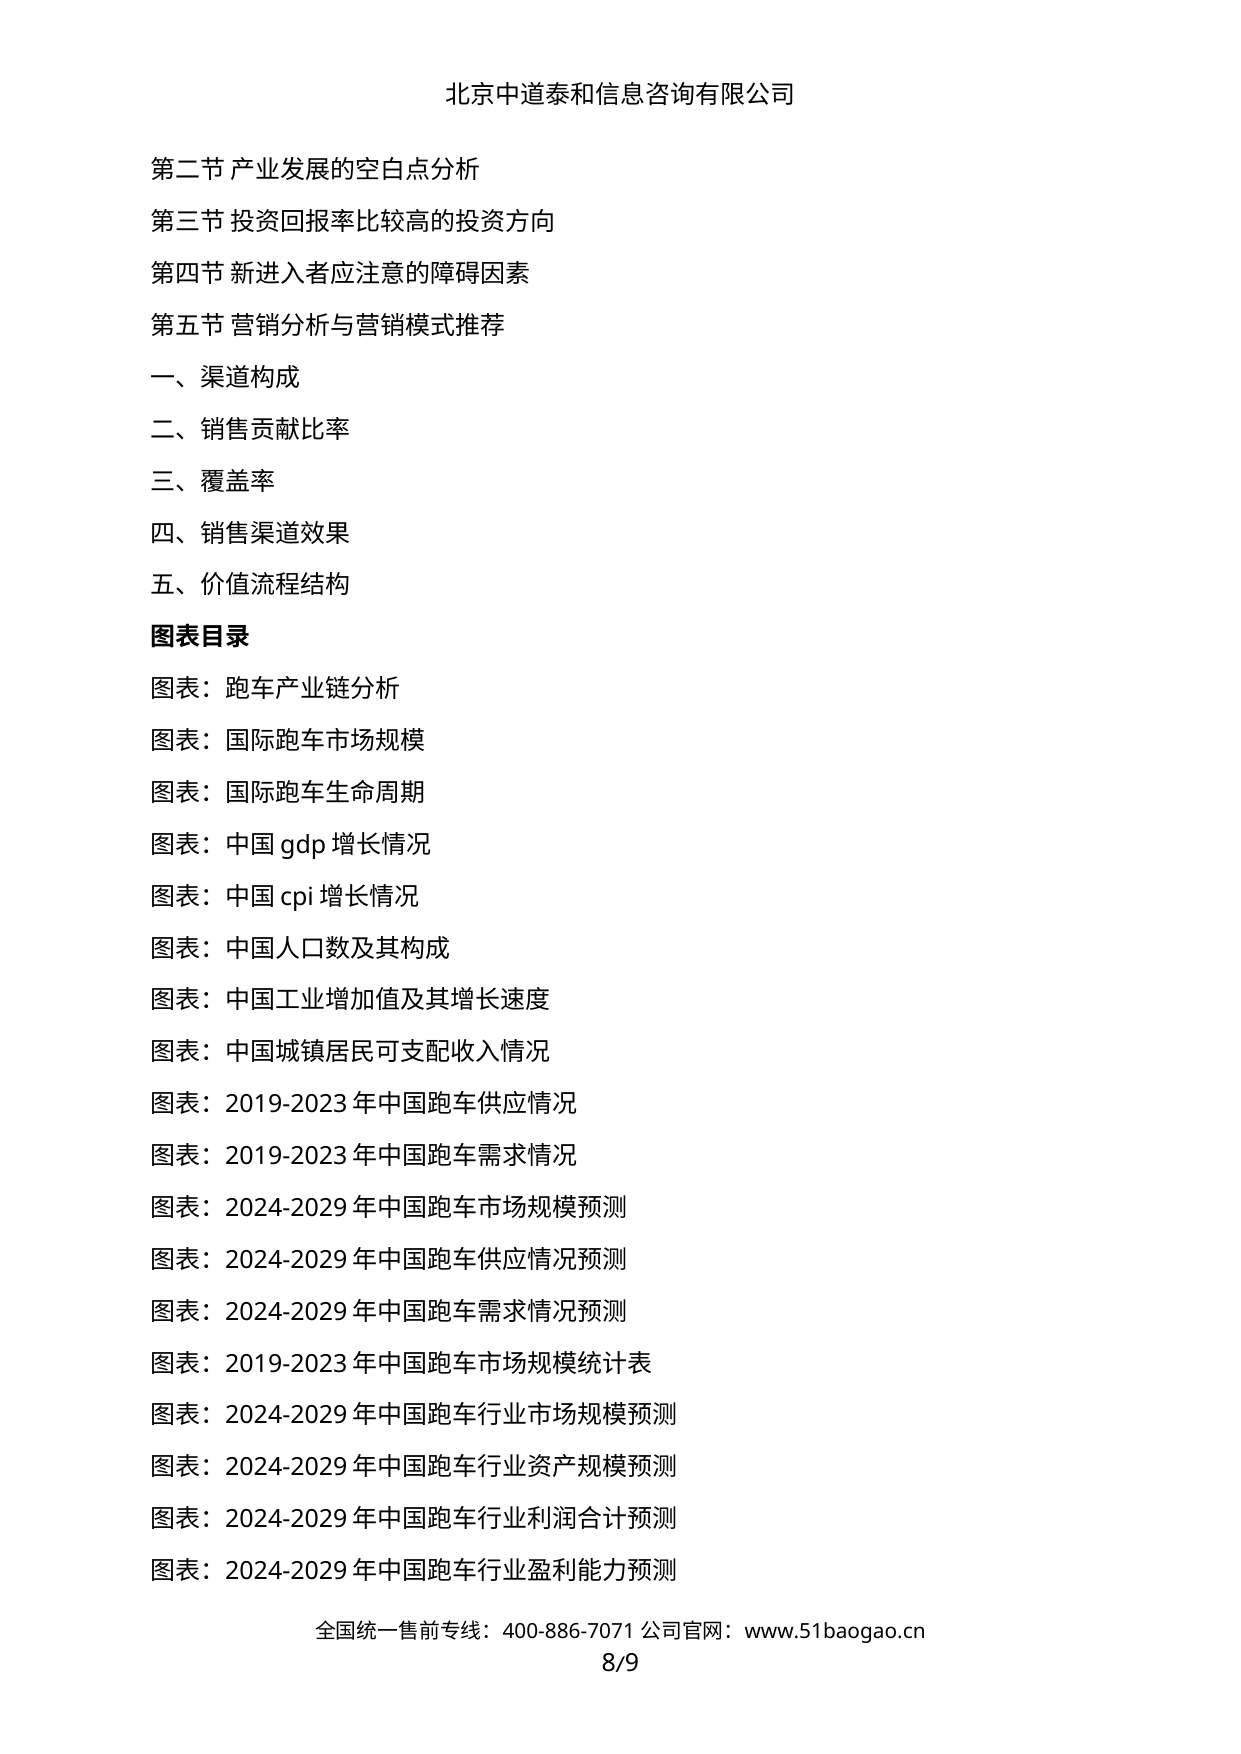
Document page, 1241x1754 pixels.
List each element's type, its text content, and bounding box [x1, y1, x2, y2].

text 三、覆盖率 [150, 461, 1090, 497]
text 第三节 投资回报率比较高的投资方向 [150, 202, 1090, 238]
text 图表：2024-2029年中国跑车行业利润合计预测 [150, 1499, 1090, 1535]
text 图表：中国工业增加值及其增长速度 [150, 980, 1090, 1016]
text 图表：2019-2023年中国跑车供应情况 [150, 1084, 1090, 1120]
text 图表：2024-2029年中国跑车行业盈利能力预测 [150, 1551, 1090, 1587]
text 图表目录 [150, 617, 1090, 653]
text 二、销售贡献比率 [150, 409, 1090, 446]
text 图表：2019-2023年中国跑车需求情况 [150, 1136, 1090, 1172]
text 图表：跑车产业链分析 [150, 669, 1090, 705]
text 图表：国际跑车市场规模 [150, 721, 1090, 757]
text 五、价值流程结构 [150, 565, 1090, 601]
text 图表：中国城镇居民可支配收入情况 [150, 1032, 1090, 1068]
text 第五节 营销分析与营销模式推荐 [150, 306, 1090, 342]
text 一、渠道构成 [150, 357, 1090, 394]
text 图表：2024-2029年中国跑车供应情况预测 [150, 1239, 1090, 1276]
text 图表：2019-2023年中国跑车市场规模统计表 [150, 1343, 1090, 1379]
text 第四节 新进入者应注意的障碍因素 [150, 254, 1090, 290]
text 图表：国际跑车生命周期 [150, 772, 1090, 809]
text 图表：2024-2029年中国跑车行业市场规模预测 [150, 1395, 1090, 1431]
text 图表：中国cpi增长情况 [150, 876, 1090, 912]
text 第二节 产业发展的空白点分析 [150, 150, 1090, 186]
text 图表：中国人口数及其构成 [150, 928, 1090, 964]
text 图表：中国gdp增长情况 [150, 824, 1090, 861]
text 图表：2024-2029年中国跑车市场规模预测 [150, 1187, 1090, 1224]
text 四、销售渠道效果 [150, 513, 1090, 549]
text 图表：2024-2029年中国跑车需求情况预测 [150, 1291, 1090, 1327]
text 图表：2024-2029年中国跑车行业资产规模预测 [150, 1447, 1090, 1483]
